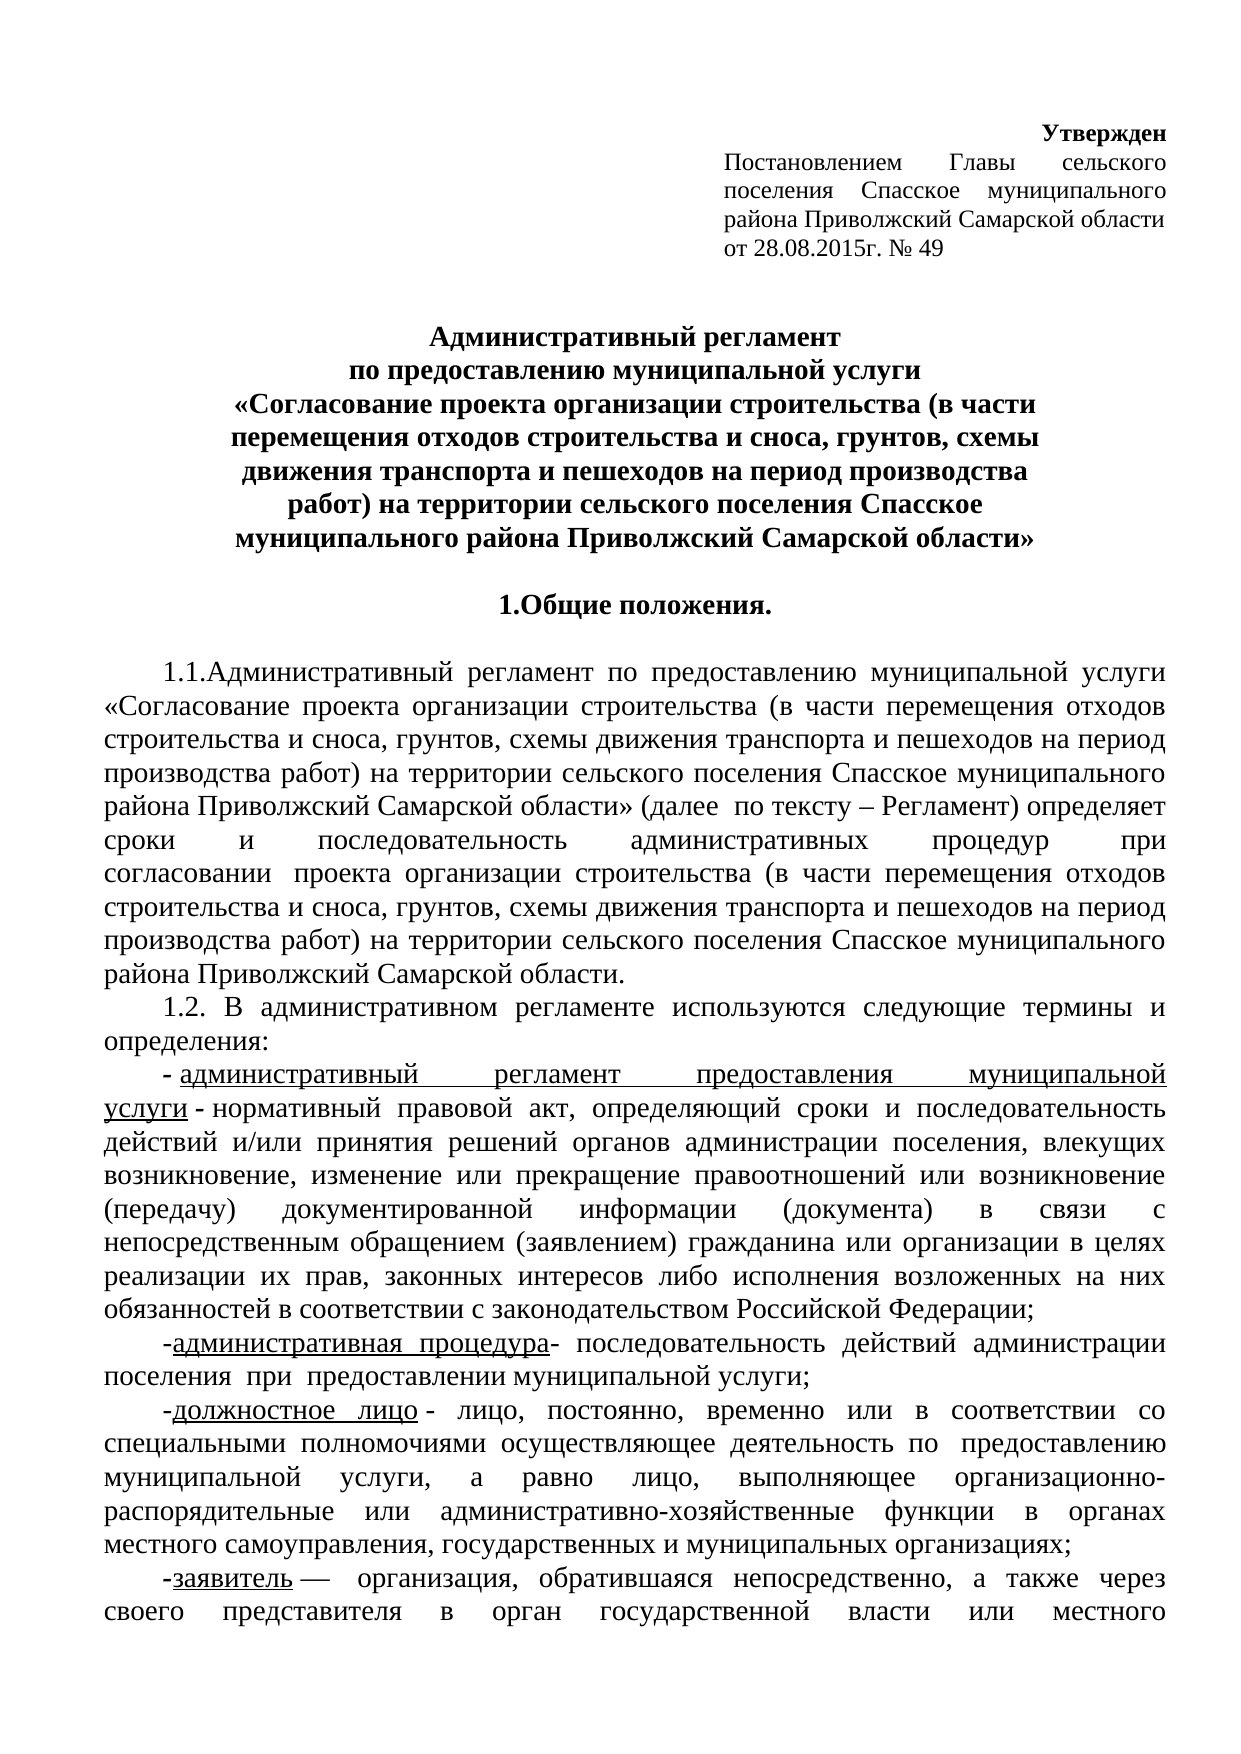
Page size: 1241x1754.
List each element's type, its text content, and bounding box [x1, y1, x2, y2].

text -административная процедура- последовательность действий администрации поселения при предоставлении муниципальной услуги; [103, 1325, 1167, 1392]
text Постановлением Главы сельского поселения Спасское муниципального района Приволжский Самарской области [724, 147, 1167, 233]
text 1.1.Административный регламент по предоставлению муниципальной услуги «Согласование проекта организации строительства (в части перемещения отходов строительства и сноса, грунтов, схемы движения транспорта и пешеходов на период производства работ) на территории сельского поселения Спасское муниципального района Приволжский Самарской области» (далее по тексту – Регламент) определяет сроки и последовательность административных процедур при согласовании проекта организации строительства (в части перемещения отходов строительства и сноса, грунтов, схемы движения транспорта и пешеходов на период производства работ) на территории сельского поселения Спасское муниципального района Приволжский Самарской области. [103, 654, 1167, 989]
text муниципального района Приволжский Самарской области» [103, 520, 1167, 553]
text движения транспорта и пешеходов на период производства [103, 453, 1167, 486]
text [103, 1560, 1167, 1627]
text 1.2. В административном регламенте используются следующие термины и определения: [103, 989, 1167, 1057]
text - административный регламент предоставления муниципальной услуги - нормативный правовой акт, определяющий сроки и последовательность действий и/или принятия решений органов администрации поселения, влекущих возникновение, изменение или прекращение правоотношений или возникновение (передачу) документированной информации (документа) в связи с непосредственным обращением (заявлением) гражданина или организации в целях реализации их прав, законных интересов либо исполнения возложенных на них обязанностей в соответствии с законодательством Российской Федерации; [103, 1057, 1167, 1325]
text по предоставлению муниципальной услуги [103, 352, 1167, 386]
text «Согласование проекта организации строительства (в части [103, 386, 1167, 419]
text -должностное лицо - лицо, постоянно, временно или в соответствии со специальными полномочиями осуществляющее деятельность по предоставлению муниципальной услуги, а равно лицо, выполняющее организационно-распорядительные или административно-хозяйственные функции в органах местного самоуправления, государственных и муниципальных организациях; [103, 1392, 1167, 1560]
text от 28.08.2015г. № 49 [724, 233, 1167, 262]
text Административный регламент [103, 319, 1167, 352]
text Утвержден [103, 118, 1167, 147]
text перемещения отходов строительства и сноса, грунтов, схемы [103, 419, 1167, 453]
text работ) на территории сельского поселения Спасское [103, 486, 1167, 520]
text 1.Общие положения. [103, 587, 1167, 621]
